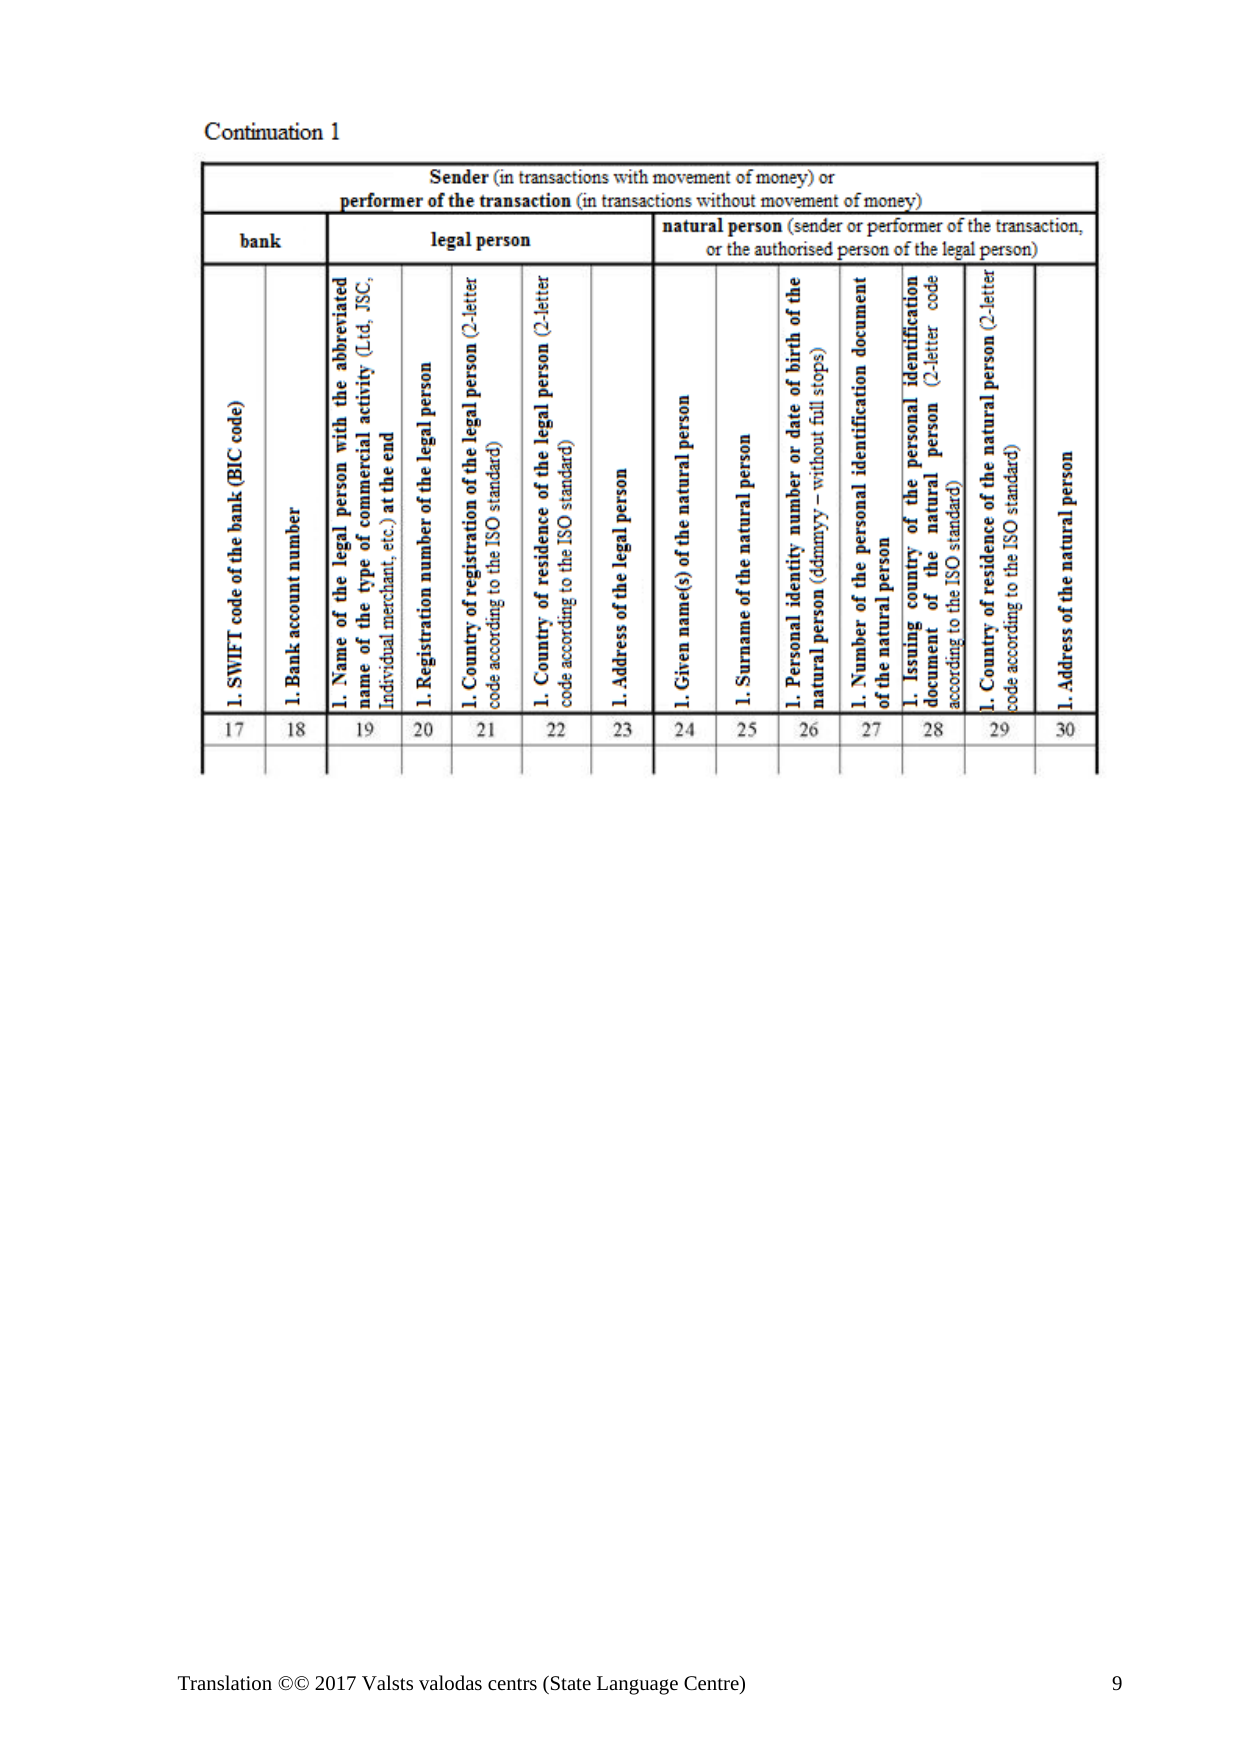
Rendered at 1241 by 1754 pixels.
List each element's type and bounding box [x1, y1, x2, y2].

picture [187, 118, 1113, 783]
